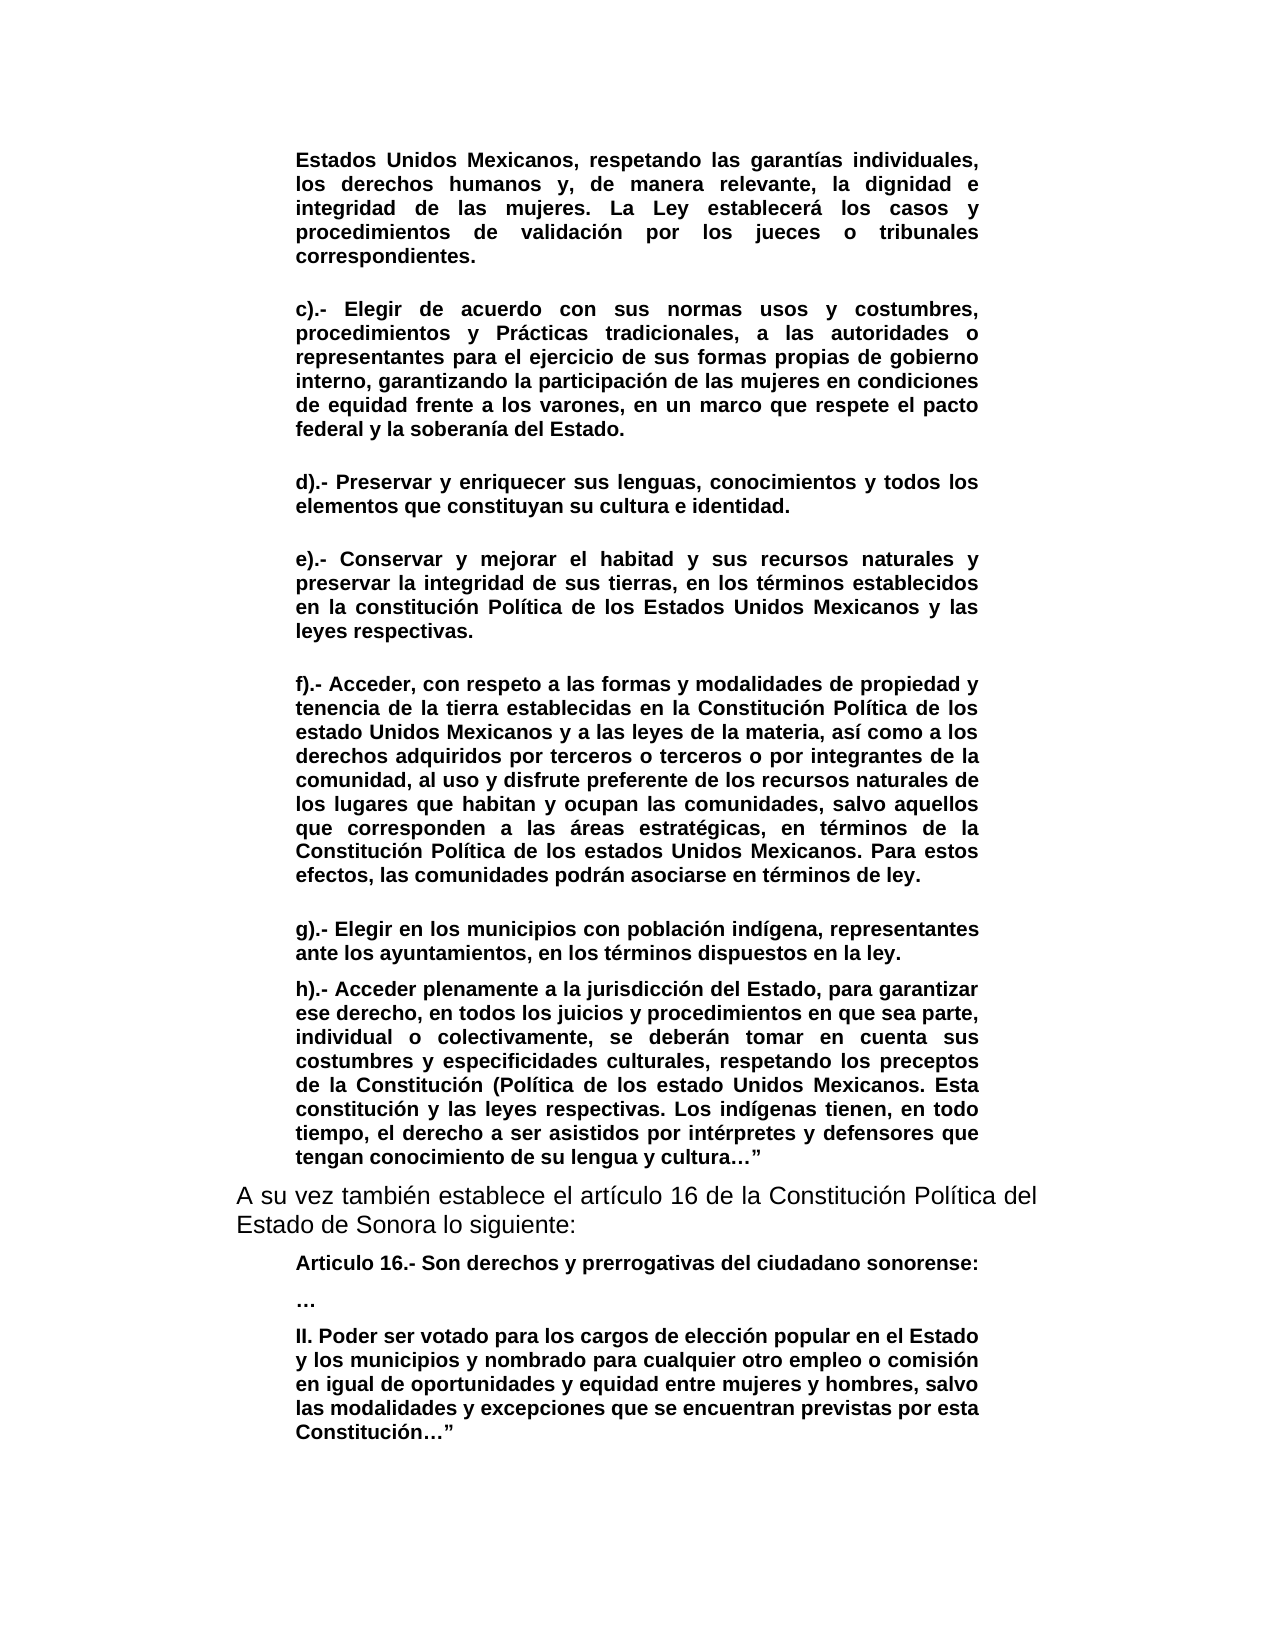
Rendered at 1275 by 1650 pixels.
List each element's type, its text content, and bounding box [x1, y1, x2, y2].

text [295, 148, 980, 267]
text g).- Elegir en los municipios con población indígena, representantes ante los ayuntamientos, en los términos dispuestos en la ley. [295, 916, 980, 964]
text … [295, 1287, 980, 1311]
text e).- Conservar y mejorar el habitad y sus recursos naturales y preservar la integridad de sus tierras, en los términos establecidos en la constitución Política de los Estados Unidos Mexicanos y las leyes respectivas. [295, 547, 980, 642]
text A su vez también establece el artículo 16 de la Constitución Política del Estado de Sonora lo siguiente: [236, 1181, 1039, 1238]
text f).- Acceder, con respeto a las formas y modalidades de propiedad y tenencia de la tierra establecidas en la Constitución Política de los estado Unidos Mexicanos y a las leyes de la materia, así como a los derechos adquiridos por terceros o terceros o por integrantes de la comunidad, al uso y disfrute preferente de los recursos naturales de los lugares que habitan y ocupan las comunidades, salvo aquellos que corresponden a las áreas estratégicas, en términos de la Constitución Política de los estados Unidos Mexicanos. Para estos efectos, las comunidades podrán asociarse en términos de ley. [295, 672, 980, 887]
text II. Poder ser votado para los cargos de elección popular en el Estado y los municipios y nombrado para cualquier otro empleo o comisión en igual de oportunidades y equidad entre mujeres y hombres, salvo las modalidades y excepciones que se encuentran previstas por esta Constitución…” [295, 1324, 980, 1444]
text Articulo 16.- Son derechos y prerrogativas del ciudadano sonorense: [295, 1251, 980, 1275]
text c).- Elegir de acuerdo con sus normas usos y costumbres, procedimientos y Prácticas tradicionales, a las autoridades o representantes para el ejercicio de sus formas propias de gobierno interno, garantizando la participación de las mujeres en condiciones de equidad frente a los varones, en un marco que respete el pacto federal y la soberanía del Estado. [295, 297, 980, 440]
text d).- Preservar y enriquecer sus lenguas, conocimientos y todos los elementos que constituyan su cultura e identidad. [295, 469, 980, 517]
text h).- Acceder plenamente a la jurisdicción del Estado, para garantizar ese derecho, en todos los juicios y procedimientos en que sea parte, individual o colectivamente, se deberán tomar en cuenta sus costumbres y especificidades culturales, respetando los preceptos de la Constitución (Política de los estado Unidos Mexicanos. Esta constitución y las leyes respectivas. Los indígenas tienen, en todo tiempo, el derecho a ser asistidos por intérpretes y defensores que tengan conocimiento de su lengua y cultura…” [295, 977, 980, 1168]
